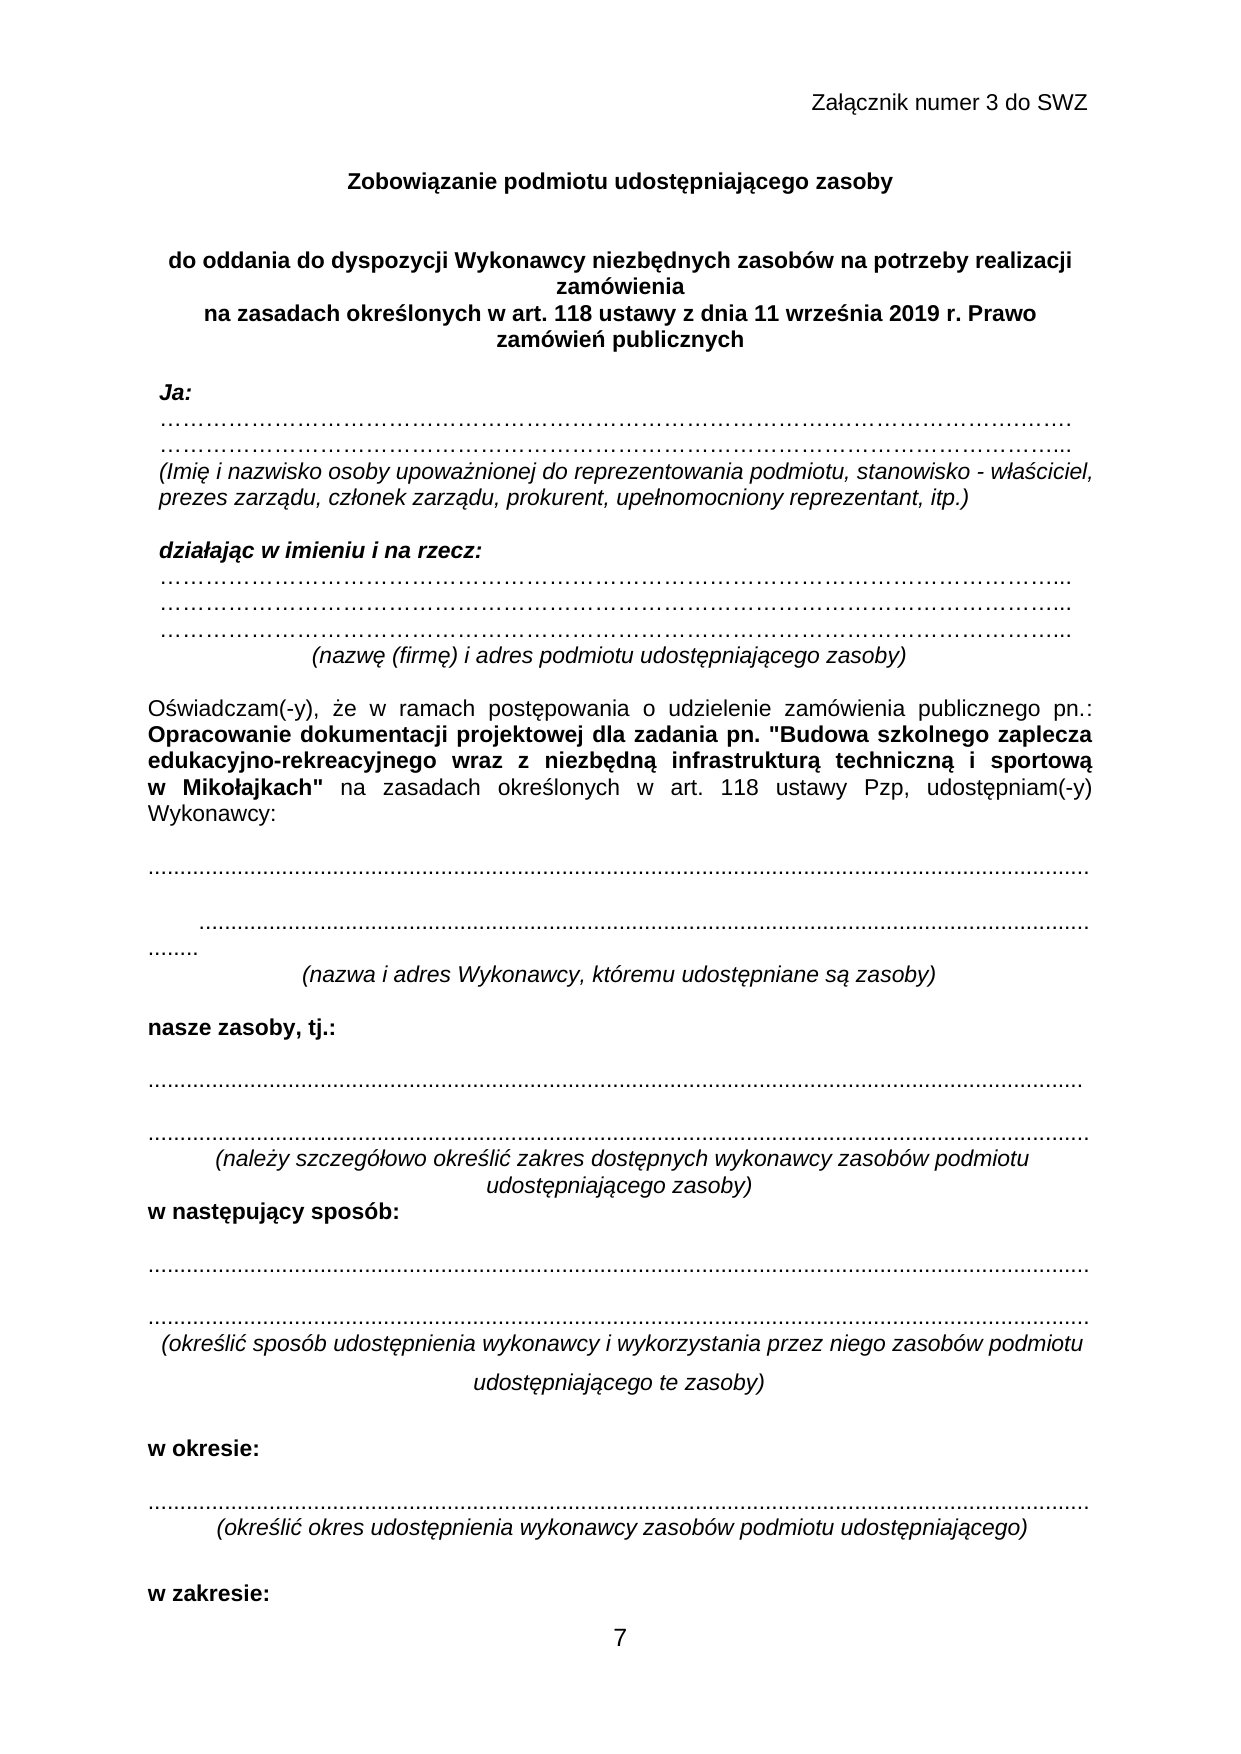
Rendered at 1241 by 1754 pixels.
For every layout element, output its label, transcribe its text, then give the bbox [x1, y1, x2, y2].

text .................................................................................................................................................... [148, 1119, 1093, 1145]
text w zakresie: [148, 1580, 1093, 1606]
text w okresie: [148, 1435, 1093, 1461]
text (należy szczegółowo określić zakres dostępnych wykonawcy zasobów podmiotu udostępniającego zasoby) [148, 1145, 1093, 1198]
text Załącznik numer 3 do SWZ [738, 89, 1093, 115]
text (określić okres udostępnienia wykonawcy zasobów podmiotu udostępniającego) [148, 1514, 1093, 1540]
text na zasadach określonych w art. 118 ustawy z dnia 11 września 2019 r. Prawo zamówień publicznych [148, 299, 1093, 352]
text do oddania do dyspozycji Wykonawcy niezbędnych zasobów na potrzeby realizacji zamówienia [148, 247, 1093, 299]
table_header Ja: …………………………………………………………………………….…………………….…….………………………………………………………………………………………………………... (Imię i nazwisko osoby upoważnionej do reprezentowania podmiotu, stanowisko - właściciel, prezes zarządu, członek zarządu, prokurent, upełnomocniony reprezentant, itp.) działając w imieniu i na rzecz: ………………………………………………………………………………………………………...………………………………………………………………………………………………………...………………………………………………………………………………………………………... (nazwę (firmę) i adres podmiotu udostępniającego zasoby) [148, 379, 1115, 668]
text Oświadczam(-y), że w ramach postępowania o udzielenie zamówienia publicznego pn.: Opracowanie dokumentacji projektowej dla zadania pn. "Budowa szkolnego zaplecza edukacyjno-rekreacyjnego wraz z niezbędną infrastrukturą techniczną i sportową w Mikołajkach" na zasadach określonych w art. 118 ustawy Pzp, udostępniam(-y) Wykonawcy: [148, 695, 1093, 827]
text w następujący sposób: [148, 1198, 1093, 1224]
text .................................................................................................................................................... [148, 1251, 1093, 1277]
text .................................................................................................................................................... [148, 853, 1093, 879]
text .................................................................................................................................................... [148, 1303, 1093, 1330]
text ................................................................................................................................................... [148, 1066, 1093, 1092]
text nasze zasoby, tj.: [148, 1013, 1093, 1040]
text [148, 1488, 1093, 1514]
text .................................................................................................................................................... [148, 879, 1093, 961]
text (nazwa i adres Wykonawcy, któremu udostępniane są zasoby) [148, 961, 1093, 987]
text (określić sposób udostępnienia wykonawcy i wykorzystania przez niego zasobów podmiotu udostępniającego te zasoby) [148, 1330, 1093, 1396]
text Zobowiązanie podmiotu udostępniającego zasoby [148, 168, 1093, 194]
